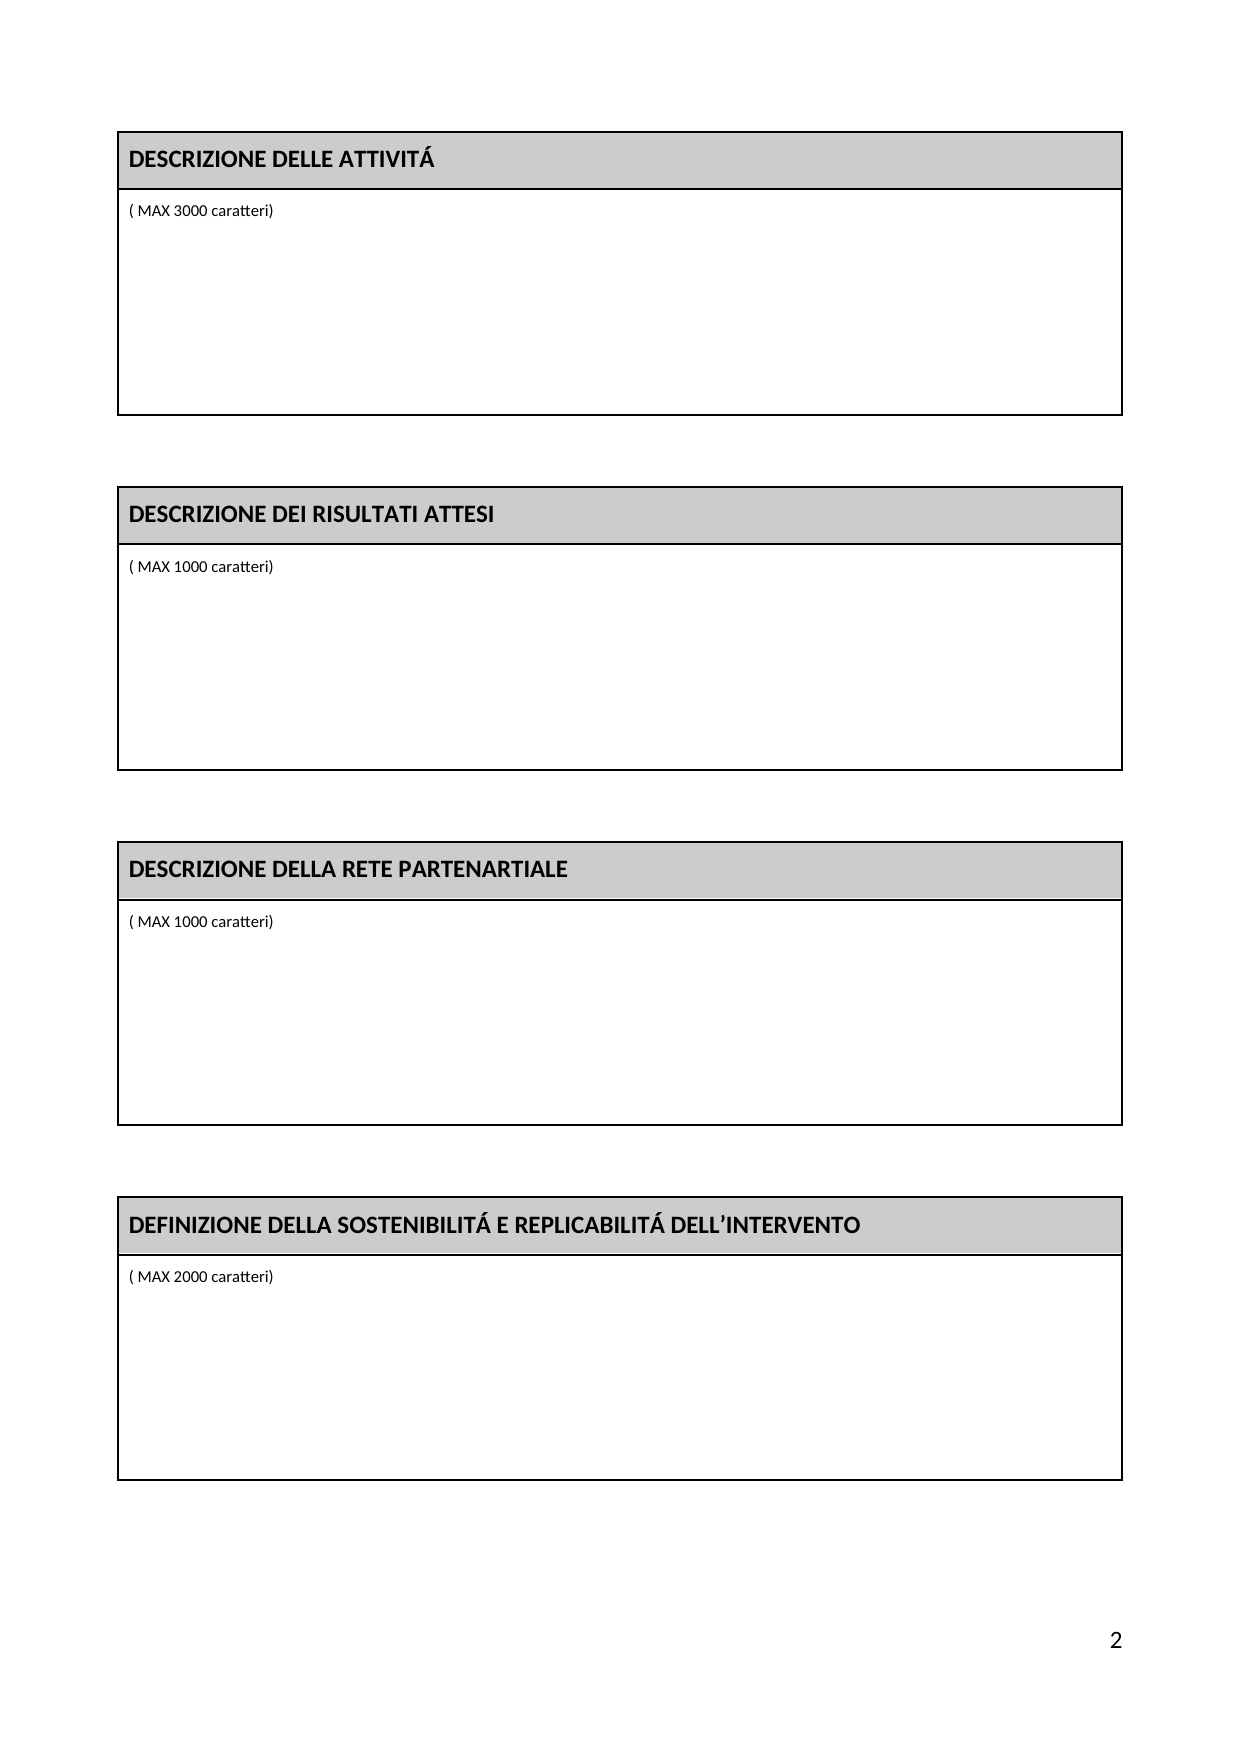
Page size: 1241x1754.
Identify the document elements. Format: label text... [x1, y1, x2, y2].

table_cell ( MAX 2000 caratteri) [119, 1256, 1121, 1479]
table_header DESCRIZIONE DEI RISULTATI ATTESI [119, 488, 1121, 543]
table_cell ( MAX 1000 caratteri) [119, 545, 1121, 769]
table_header DESCRIZIONE DELLE ATTIVITÁ [119, 133, 1121, 188]
table_header DESCRIZIONE DELLA RETE PARTENARTIALE [119, 843, 1121, 898]
table_cell ( MAX 1000 caratteri) [119, 901, 1121, 1124]
table_header DEFINIZIONE DELLA SOSTENIBILITÁ E REPLICABILITÁ DELL’INTERVENTO [119, 1198, 1121, 1253]
table_cell ( MAX 3000 caratteri) [119, 190, 1121, 414]
